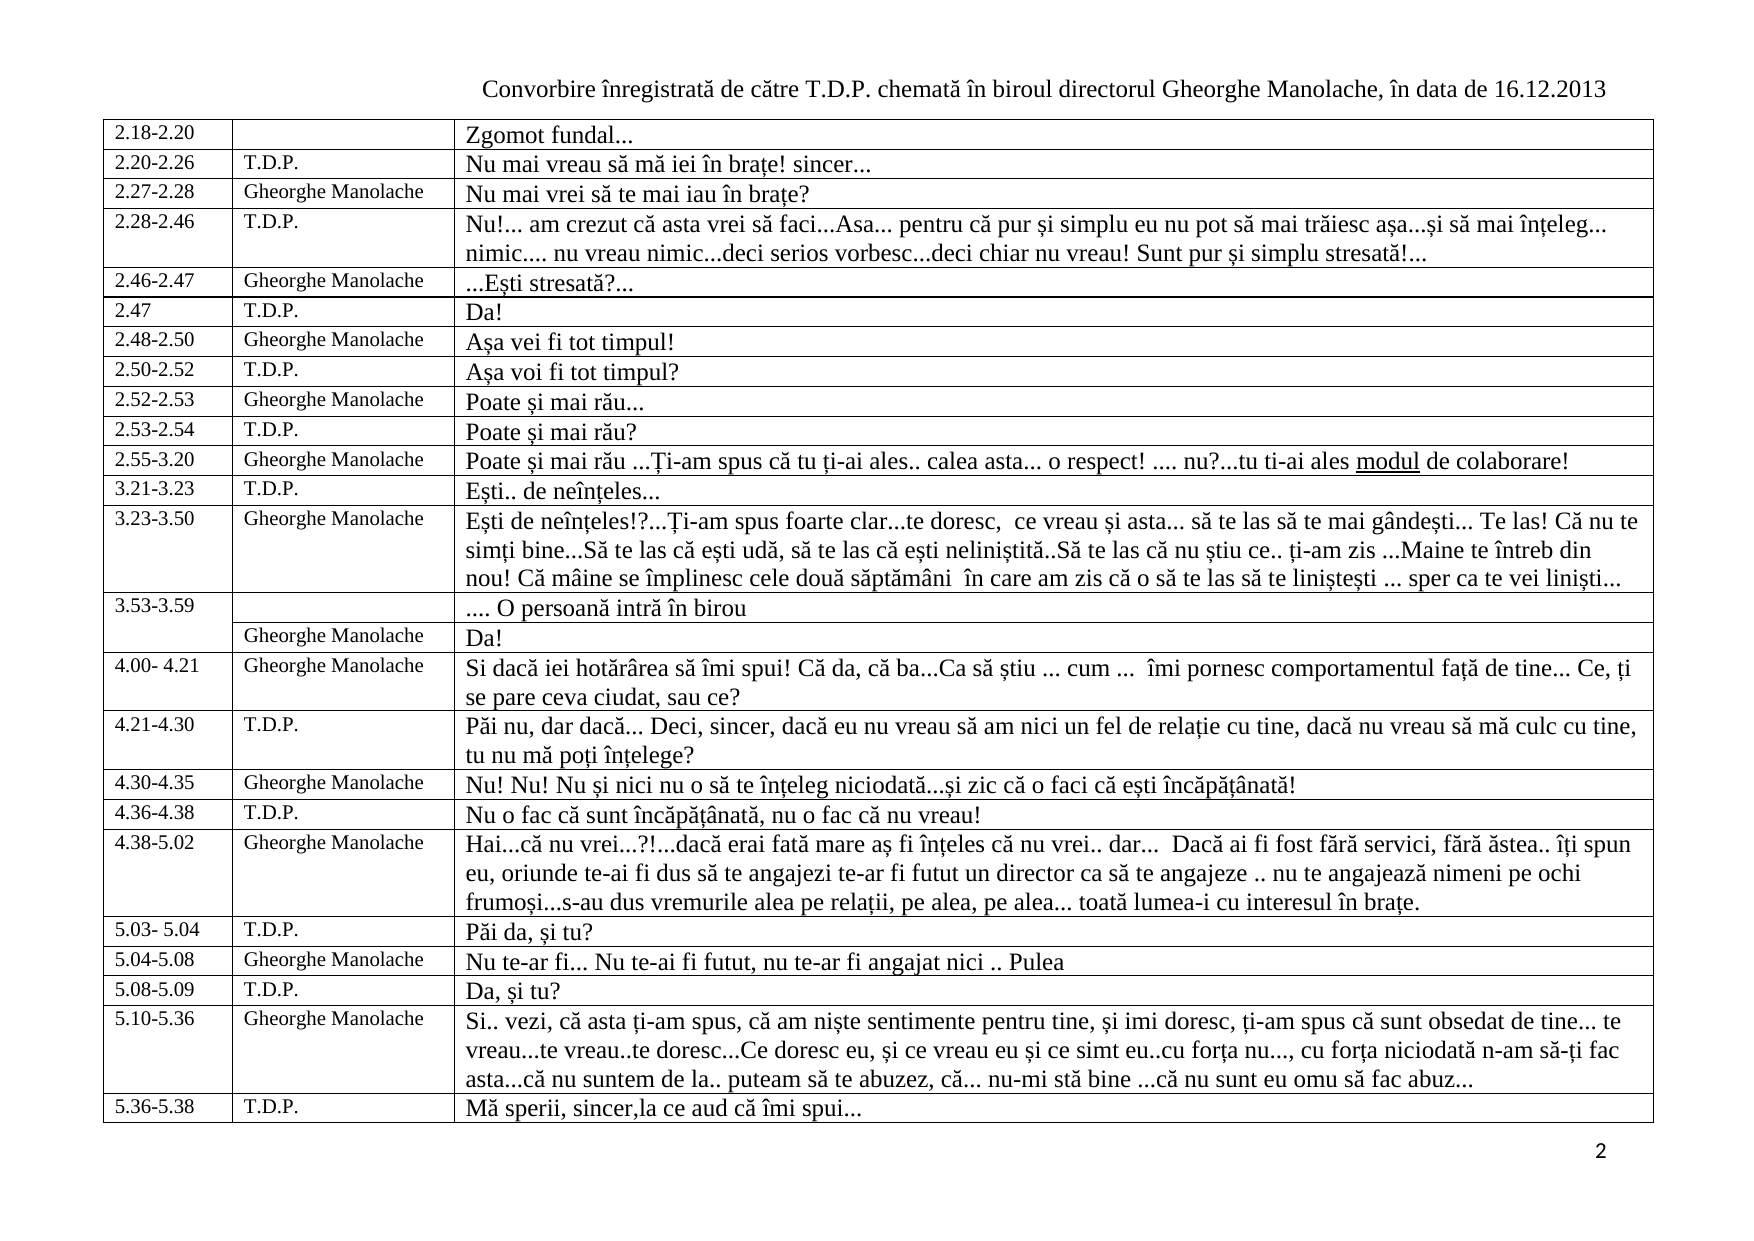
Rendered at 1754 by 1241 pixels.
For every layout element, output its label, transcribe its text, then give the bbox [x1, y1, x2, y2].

table_cell Așa vei fi tot timpul! [455, 327, 1653, 356]
table_cell Gheorghe Manolache [233, 506, 454, 592]
table_cell 5.36-5.38 [104, 1094, 232, 1122]
table_cell 2.48-2.50 [104, 327, 232, 356]
table_cell 2.50-2.52 [104, 357, 232, 386]
table_cell 2.55-3.20 [104, 446, 232, 475]
table_cell Hai...că nu vrei...?!...dacă erai fată mare aș fi înțeles că nu vrei.. dar... Dacă ai fi fost fără servici, fără ăstea.. îți spun eu, oriunde te-ai fi dus să te angajezi te-ar fi futut un director ca să te angajeze .. nu te angajează nimeni pe ochi frumoși...s-au dus vremurile alea pe relații, pe alea, pe alea... toată lumea-i cu interesul în brațe. [455, 830, 1653, 916]
table_cell 3.23-3.50 [104, 506, 232, 592]
table_cell [233, 120, 454, 148]
table_cell 3.53-3.59 [104, 593, 232, 652]
table_cell Gheorghe Manolache [233, 268, 454, 296]
table_cell Gheorghe Manolache [233, 179, 454, 208]
table_cell 2.28-2.46 [104, 209, 232, 267]
table_cell Gheorghe Manolache [233, 446, 454, 475]
table_cell Da! [455, 298, 1653, 326]
table_cell T.D.P. [233, 357, 454, 386]
table_cell 4.21-4.30 [104, 711, 232, 769]
table_cell 5.08-5.09 [104, 976, 232, 1005]
table_cell Gheorghe Manolache [233, 623, 454, 652]
table_cell Da! [455, 623, 1653, 652]
table_cell ...Ești stresată?... [455, 268, 1653, 296]
table_cell 4.38-5.02 [104, 830, 232, 916]
table_cell Da, și tu? [455, 976, 1653, 1005]
table_cell [233, 593, 454, 622]
table_cell T.D.P. [233, 1094, 454, 1122]
table_cell 4.36-4.38 [104, 800, 232, 828]
table_cell Nu! Nu! Nu și nici nu o să te înțeleg niciodată...și zic că o faci că ești încăpățânată! [455, 770, 1653, 799]
table_cell 2.27-2.28 [104, 179, 232, 208]
table_cell T.D.P. [233, 800, 454, 828]
table_cell 5.04-5.08 [104, 947, 232, 975]
table_cell Ești de neînțeles!?...Ți-am spus foarte clar...te doresc, ce vreau și asta... să te las să te mai gândești... Te las! Că nu te simți bine...Să te las că ești udă, să te las că ești neliniștită..Să te las că nu știu ce.. ți-am zis ...Maine te întreb din nou! Că mâine se împlinesc cele două săptămâni în care am zis că o să te las să te liniștești ... sper ca te vei liniști... [455, 506, 1653, 592]
table_cell Poate și mai rău... [455, 387, 1653, 416]
table_cell Gheorghe Manolache [233, 327, 454, 356]
table_cell T.D.P. [233, 150, 454, 178]
table_cell Gheorghe Manolache [233, 653, 454, 710]
table_cell Nu mai vrei să te mai iau în brațe? [455, 179, 1653, 208]
table_cell Mă sperii, sincer,la ce aud că îmi spui... [455, 1094, 1653, 1122]
table_cell T.D.P. [233, 711, 454, 769]
table_cell 2.46-2.47 [104, 268, 232, 296]
table_cell 2.20-2.26 [104, 150, 232, 178]
table_cell Poate și mai rău? [455, 417, 1653, 445]
table_cell T.D.P. [233, 476, 454, 505]
table_cell .... O persoană intră în birou [455, 593, 1653, 622]
table_cell T.D.P. [233, 917, 454, 946]
table_cell Gheorghe Manolache [233, 387, 454, 416]
table_cell Si.. vezi, că asta ți-am spus, că am niște sentimente pentru tine, și imi doresc, ți-am spus că sunt obsedat de tine... te vreau...te vreau..te doresc...Ce doresc eu, și ce vreau eu și ce simt eu..cu forța nu..., cu forța niciodată n-am să-ți fac asta...că nu suntem de la.. puteam să te abuzez, că... nu-mi stă bine ...că nu sunt eu omu să fac abuz... [455, 1006, 1653, 1092]
table_cell 4.30-4.35 [104, 770, 232, 799]
table_cell T.D.P. [233, 417, 454, 445]
table_cell Poate și mai rău ...Ți-am spus că tu ți-ai ales.. calea asta... o respect! .... nu?...tu ti-ai ales modul de colaborare! [455, 446, 1653, 475]
table_cell Nu o fac că sunt încăpățânată, nu o fac că nu vreau! [455, 800, 1653, 828]
table_cell 4.00- 4.21 [104, 653, 232, 710]
table_cell Gheorghe Manolache [233, 1006, 454, 1092]
table_cell Așa voi fi tot timpul? [455, 357, 1653, 386]
table_cell 2.47 [104, 298, 232, 326]
table_cell Ești.. de neînțeles... [455, 476, 1653, 505]
table_cell 5.10-5.36 [104, 1006, 232, 1092]
table_cell T.D.P. [233, 298, 454, 326]
table_cell 3.21-3.23 [104, 476, 232, 505]
table_cell T.D.P. [233, 209, 454, 267]
table_cell Gheorghe Manolache [233, 770, 454, 799]
table_cell Gheorghe Manolache [233, 830, 454, 916]
table_cell Nu te-ar fi... Nu te-ai fi futut, nu te-ar fi angajat nici .. Pulea [455, 947, 1653, 975]
table_cell Nu!... am crezut că asta vrei să faci...Asa... pentru că pur și simplu eu nu pot să mai trăiesc așa...și să mai înțeleg... nimic.... nu vreau nimic...deci serios vorbesc...deci chiar nu vreau! Sunt pur și simplu stresată!... [455, 209, 1653, 267]
table_cell 5.03- 5.04 [104, 917, 232, 946]
table_cell Păi nu, dar dacă... Deci, sincer, dacă eu nu vreau să am nici un fel de relație cu tine, dacă nu vreau să mă culc cu tine, tu nu mă poți înțelege? [455, 711, 1653, 769]
table_cell Nu mai vreau să mă iei în brațe! sincer... [455, 150, 1653, 178]
table_cell Si dacă iei hotărârea să îmi spui! Că da, că ba...Ca să știu ... cum ... îmi pornesc comportamentul față de tine... Ce, ți se pare ceva ciudat, sau ce? [455, 653, 1653, 710]
table_cell 2.53-2.54 [104, 417, 232, 445]
table_cell Zgomot fundal... [455, 120, 1653, 148]
table_cell 2.18-2.20 [104, 120, 232, 148]
table_cell T.D.P. [233, 976, 454, 1005]
table_cell Gheorghe Manolache [233, 947, 454, 975]
table_cell Păi da, și tu? [455, 917, 1653, 946]
table_cell 2.52-2.53 [104, 387, 232, 416]
